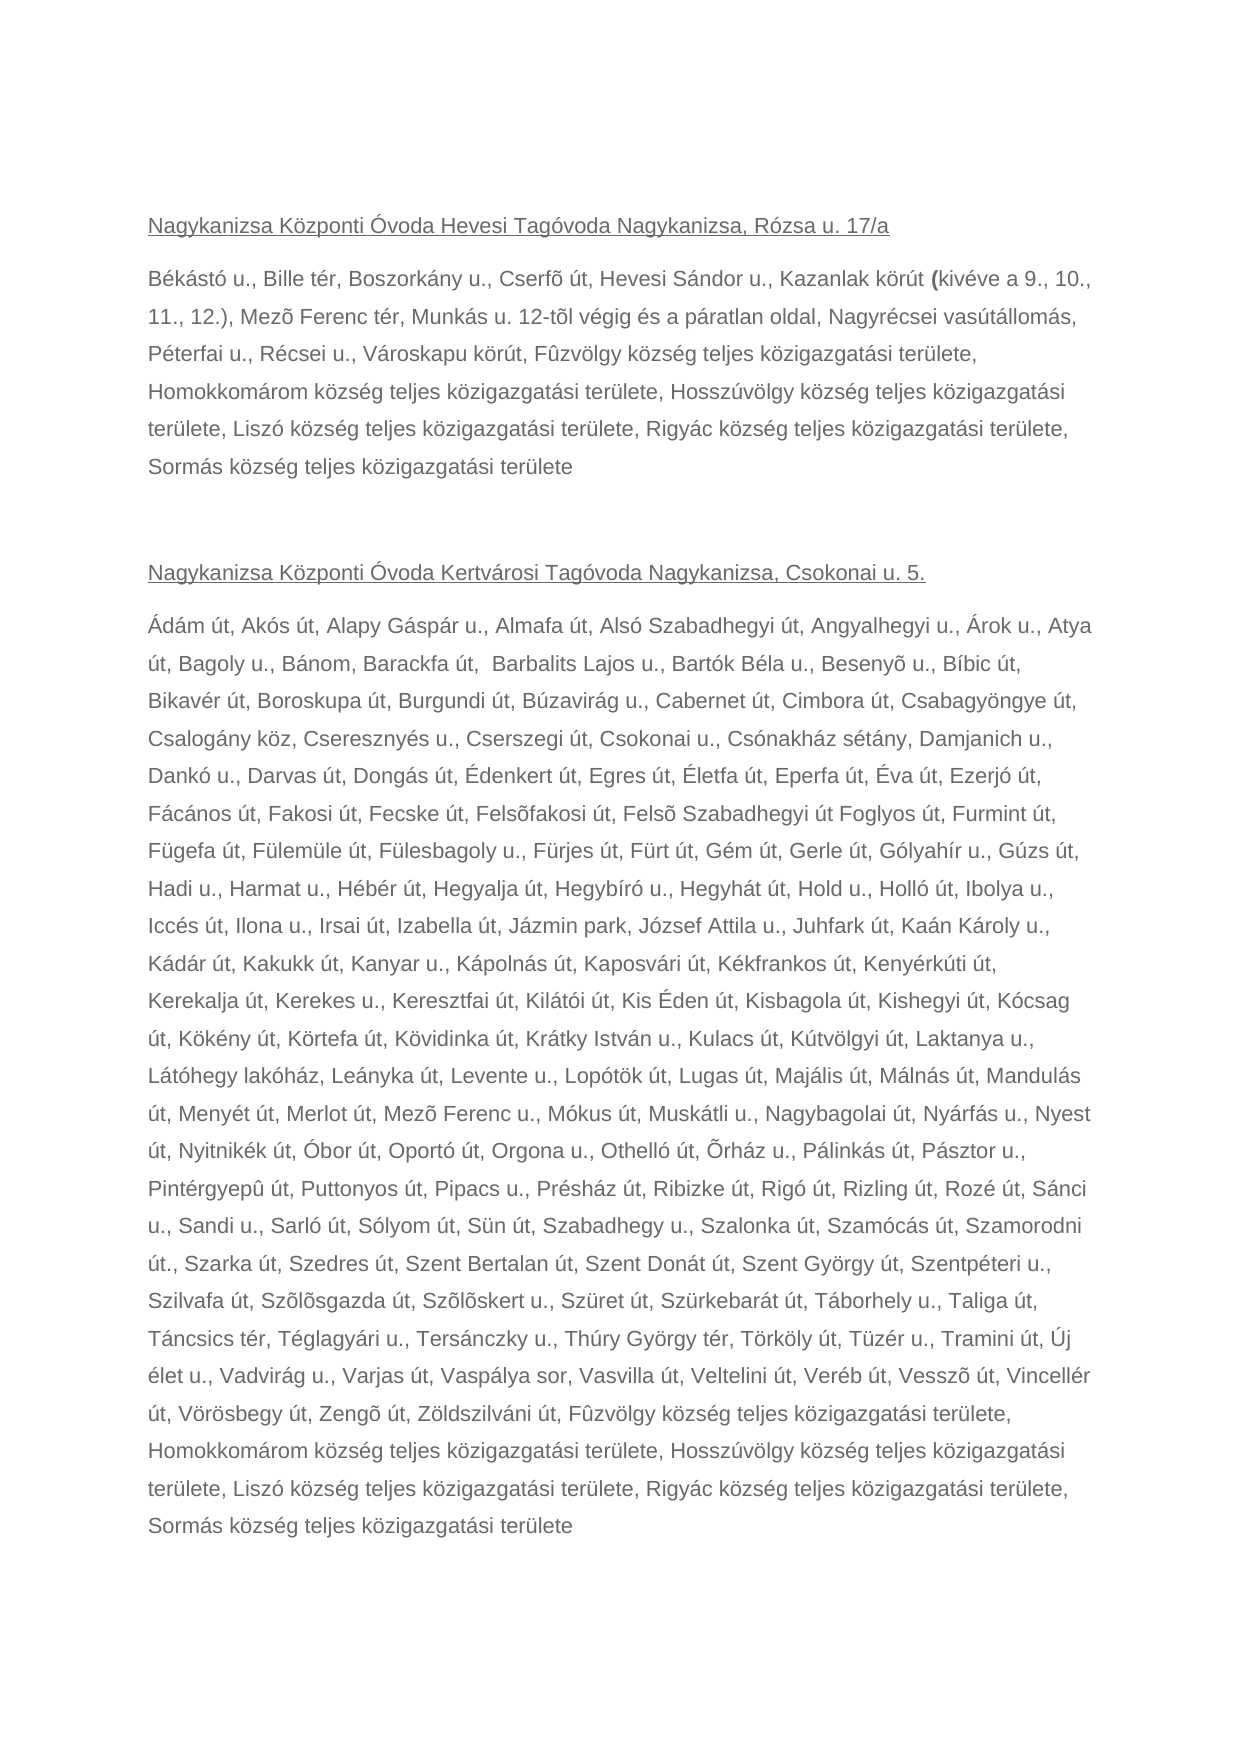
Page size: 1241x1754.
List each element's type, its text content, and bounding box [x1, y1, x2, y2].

text Nagykanizsa Központi Óvoda Kertvárosi Tagóvoda Nagykanizsa, Csokonai u. 5. [148, 548, 1093, 585]
text Békástó u., Bille tér, Boszorkány u., Cserfõ út, Hevesi Sándor u., Kazanlak körút (kivéve a 9., 10., 11., 12.), Mezõ Ferenc tér, Munkás u. 12-tõl végig és a páratlan oldal, Nagyrécsei vasútállomás, Péterfai u., Récsei u., Városkapu körút, Fûzvölgy község teljes közigazgatási területe, Homokkomárom község teljes közigazgatási területe, Hosszúvölgy község teljes közigazgatási területe, Liszó község teljes közigazgatási területe, Rigyác község teljes közigazgatási területe, Sormás község teljes közigazgatási területe [148, 254, 1093, 479]
text Ádám út, Akós út, Alapy Gáspár u., Almafa út, Alsó Szabadhegyi út, Angyalhegyi u., Árok u., Atya út, Bagoly u., Bánom, Barackfa út, Barbalits Lajos u., Bartók Béla u., Besenyõ u., Bíbic út, Bikavér út, Boroskupa út, Burgundi út, Búzavirág u., Cabernet út, Cimbora út, Csabagyöngye út, Csalogány köz, Cseresznyés u., Cserszegi út, Csokonai u., Csónakház sétány, Damjanich u., Dankó u., Darvas út, Dongás út, Édenkert út, Egres út, Életfa út, Eperfa út, Éva út, Ezerjó út, Fácános út, Fakosi út, Fecske út, Felsõfakosi út, Felsõ Szabadhegyi út Foglyos út, Furmint út, Fügefa út, Fülemüle út, Fülesbagoly u., Fürjes út, Fürt út, Gém út, Gerle út, Gólyahír u., Gúzs út, Hadi u., Harmat u., Hébér út, Hegyalja út, Hegybíró u., Hegyhát út, Hold u., Holló út, Ibolya u., Iccés út, Ilona u., Irsai út, Izabella út, Jázmin park, József Attila u., Juhfark út, Kaán Károly u., Kádár út, Kakukk út, Kanyar u., Kápolnás út, Kaposvári út, Kékfrankos út, Kenyérkúti út, Kerekalja út, Kerekes u., Keresztfai út, Kilátói út, Kis Éden út, Kisbagola út, Kishegyi út, Kócsag út, Kökény út, Körtefa út, Kövidinka út, Krátky István u., Kulacs út, Kútvölgyi út, Laktanya u., Látóhegy lakóház, Leányka út, Levente u., Lopótök út, Lugas út, Majális út, Málnás út, Mandulás út, Menyét út, Merlot út, Mezõ Ferenc u., Mókus út, Muskátli u., Nagybagolai út, Nyárfás u., Nyest út, Nyitnikék út, Óbor út, Oportó út, Orgona u., Othelló út, Õrház u., Pálinkás út, Pásztor u., Pintérgyepû út, Puttonyos út, Pipacs u., Présház út, Ribizke út, Rigó út, Rizling út, Rozé út, Sánci u., Sandi u., Sarló út, Sólyom út, Sün út, Szabadhegy u., Szalonka út, Szamócás út, Szamorodni út., Szarka út, Szedres út, Szent Bertalan út, Szent Donát út, Szent György út, Szentpéteri u., Szilvafa út, Szõlõsgazda út, Szõlõskert u., Szüret út, Szürkebarát út, Táborhely u., Taliga út, Táncsics tér, Téglagyári u., Tersánczky u., Thúry György tér, Törköly út, Tüzér u., Tramini út, Új élet u., Vadvirág u., Varjas út, Vaspálya sor, Vasvilla út, Veltelini út, Veréb út, Vesszõ út, Vincellér út, Vörösbegy út, Zengõ út, Zöldszilváni út, Fûzvölgy község teljes közigazgatási területe, Homokkomárom község teljes közigazgatási területe, Hosszúvölgy község teljes közigazgatási területe, Liszó község teljes közigazgatási területe, Rigyác község teljes közigazgatási területe, Sormás község teljes közigazgatási területe [148, 601, 1093, 1538]
text Nagykanizsa Központi Óvoda Hevesi Tagóvoda Nagykanizsa, Rózsa u. 17/a [148, 201, 1093, 238]
